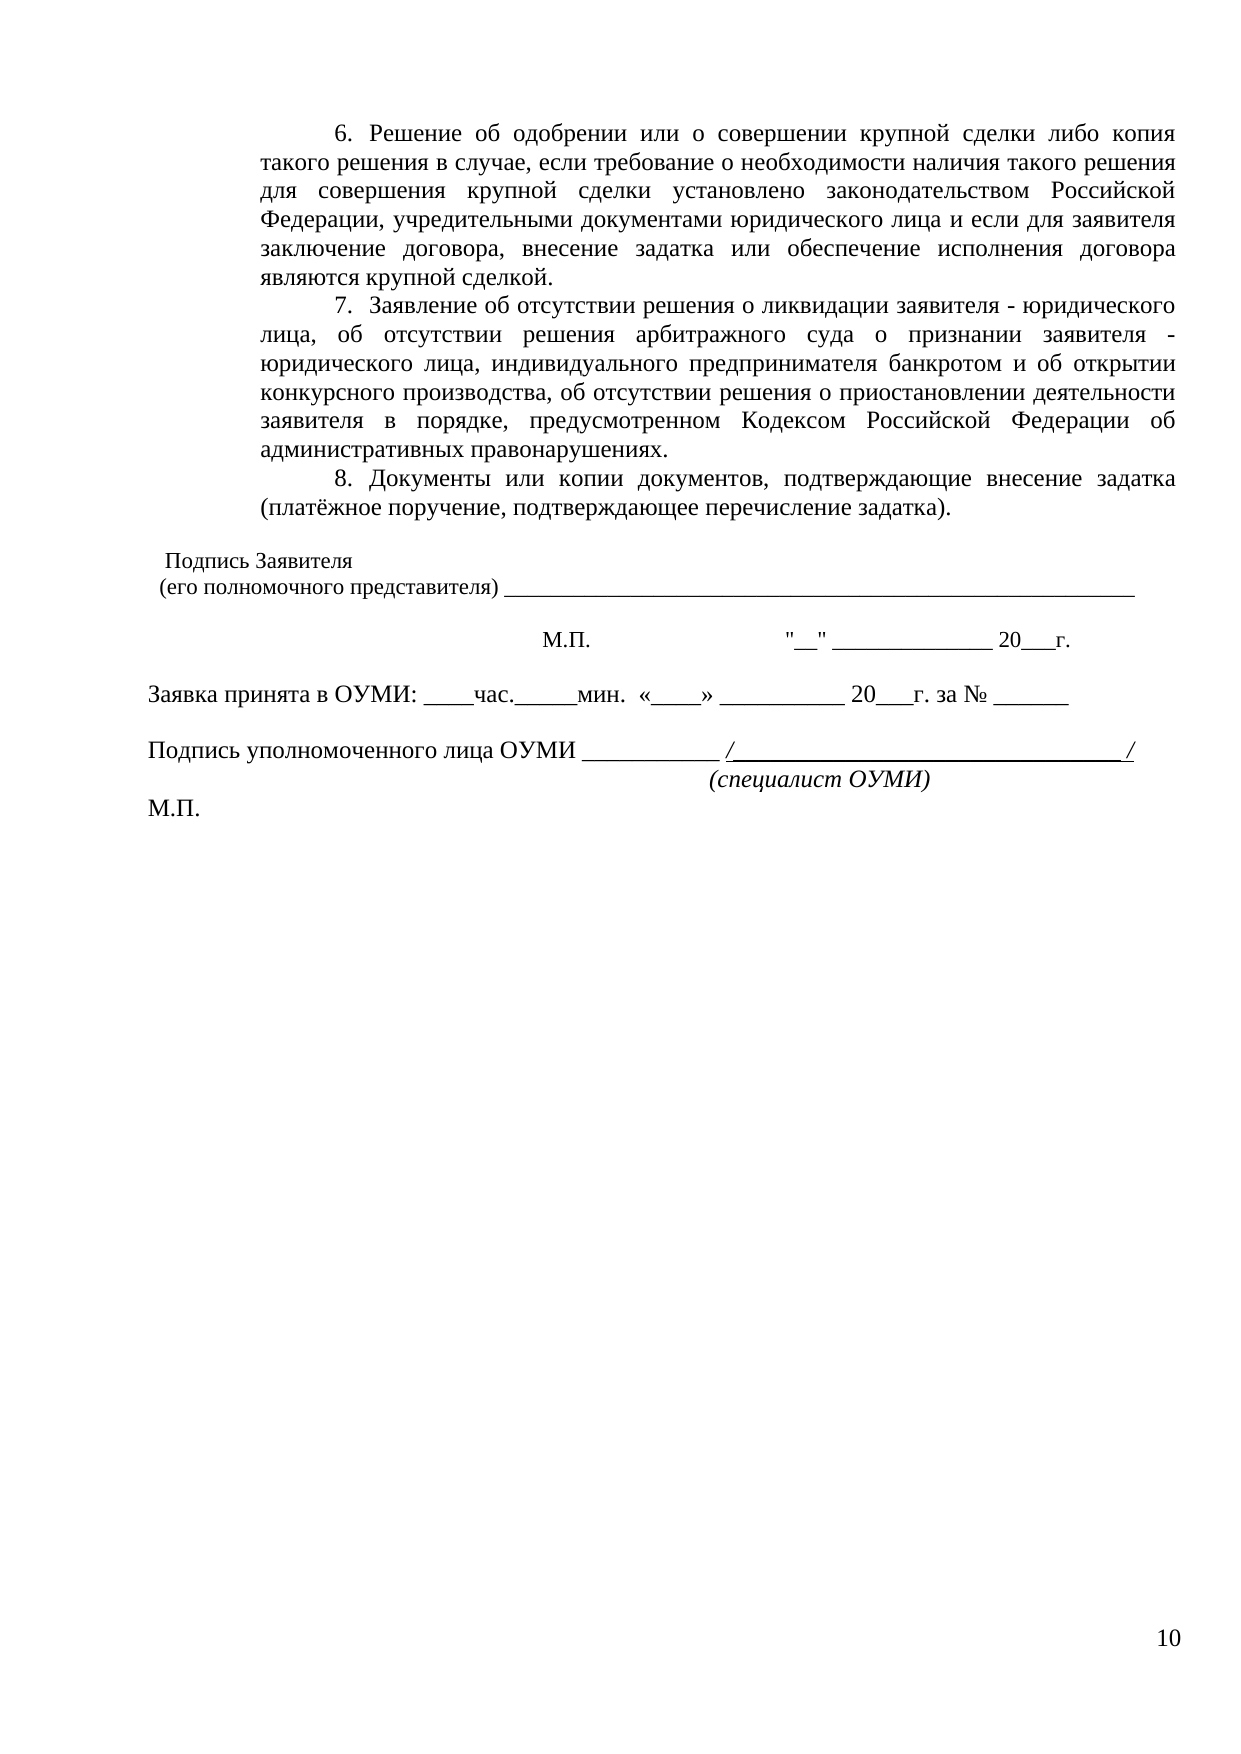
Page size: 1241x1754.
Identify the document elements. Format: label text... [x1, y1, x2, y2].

text Заявка принята в ОУМИ: ____час._____мин. «____» __________ 20___г. за № ______ [148, 679, 1181, 707]
text М.П. "__" ______________ 20___г. [148, 626, 1181, 652]
text (специалист ОУМИ) [590, 764, 1181, 793]
text (его полномочного представителя) _______________________________________________________ [148, 573, 1181, 600]
list Заявление об отсутствии решения о ликвидации заявителя - юридического лица, об отсутствии решения арбитражного суда о признании заявителя - юридического лица, индивидуального предпринимателя банкротом и об открытии конкурсного производства, об отсутствии решения о приостановлении деятельности заявителя в порядке, предусмотренном Кодексом Российской Федерации об административных правонарушениях. [260, 291, 1176, 463]
list Документы или копии документов, подтверждающие внесение задатка (платёжное поручение, подтверждающее перечисление задатка). [260, 463, 1176, 521]
text Подпись уполномоченного лица ОУМИ ___________ /_______________________________ / [148, 736, 1181, 764]
list Решение об одобрении или о совершении крупной сделки либо копия такого решения в случае, если требование о необходимости наличия такого решения для совершения крупной сделки установлено законодательством Российской Федерации, учредительными документами юридического лица и если для заявителя заключение договора, внесение задатка или обеспечение исполнения договора являются крупной сделкой. [260, 118, 1176, 291]
text М.П. [148, 793, 1181, 822]
text Подпись Заявителя [148, 547, 1181, 573]
